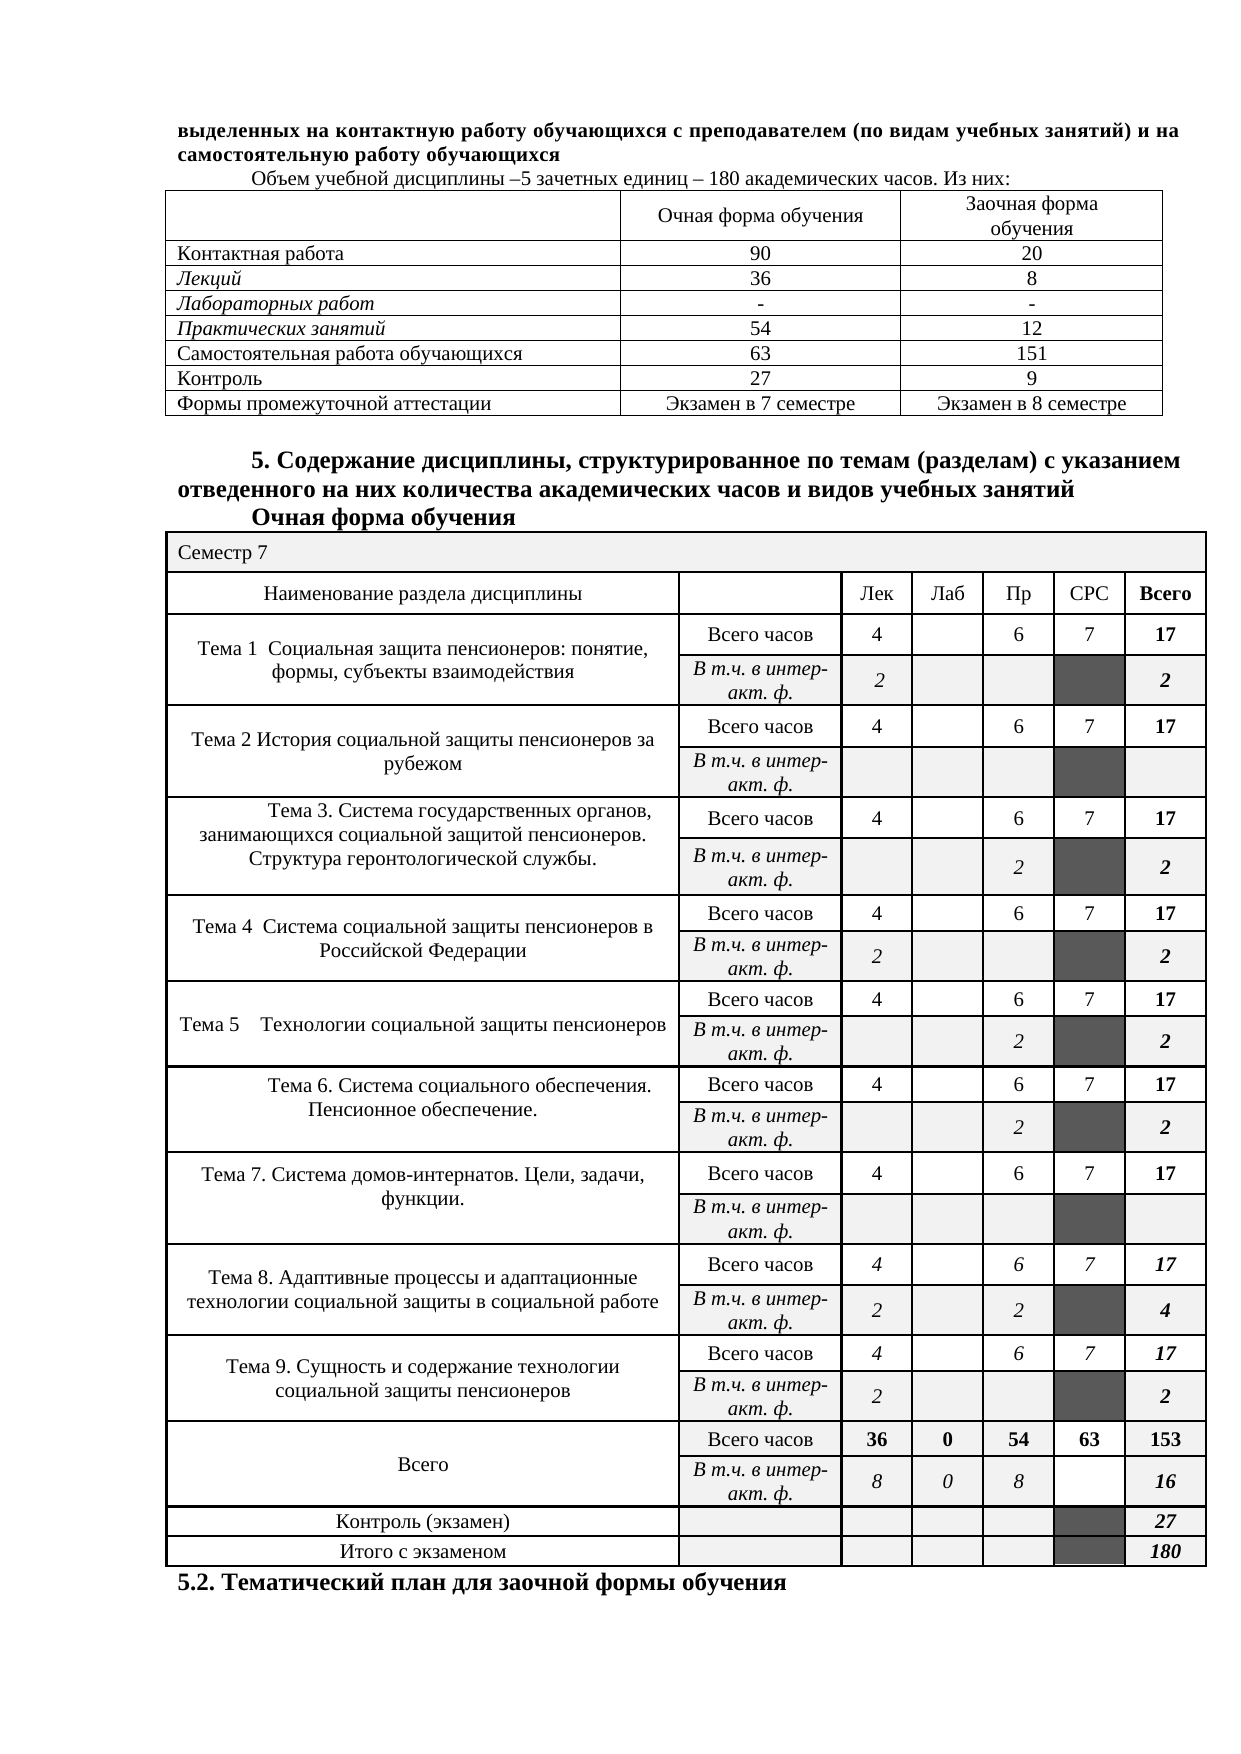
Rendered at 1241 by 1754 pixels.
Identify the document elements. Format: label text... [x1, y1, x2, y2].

table_cell 2 [1126, 932, 1205, 980]
table_cell [984, 932, 1053, 980]
table_cell [1055, 1286, 1124, 1334]
table_cell Тема 2 История социальной защиты пенсионеров за рубежом [168, 706, 678, 796]
table_cell [984, 656, 1053, 704]
table_cell Лабораторных работ [166, 291, 620, 315]
table_cell Тема 7. Система домов-интернатов. Цели, задачи, функции. [168, 1153, 678, 1243]
table_cell [913, 656, 982, 704]
table_header Семестр 7 [168, 533, 1205, 571]
table_cell 4 [843, 896, 911, 929]
table_cell 7 [1055, 1336, 1124, 1369]
table_cell [1055, 656, 1124, 704]
table_cell [680, 573, 840, 613]
table_cell 17 [1126, 896, 1205, 929]
table_cell Тема 6. Система социального обеспечения. Пенсионное обеспечение. [168, 1068, 678, 1151]
table_cell [1126, 748, 1205, 796]
table_cell 180 [1126, 1537, 1205, 1564]
table_cell [1055, 839, 1124, 894]
table_cell 17 [1126, 1336, 1205, 1369]
text 5. Содержание дисциплины, структурированное по темам (разделам) с указанием отведенного на них количества академических часов и видов учебных занятий [177, 445, 1181, 502]
table_cell 6 [984, 1245, 1053, 1284]
table_cell Самостоятельная работа обучающихся [166, 341, 620, 365]
table_cell Всего часов [680, 1422, 840, 1455]
table_cell [913, 1537, 982, 1564]
table_cell Всего часов [680, 798, 840, 837]
table_cell 9 [901, 366, 1162, 390]
table_cell Всего часов [680, 706, 840, 746]
table_cell 7 [1055, 615, 1124, 654]
table_cell Наименование раздела дисциплины [168, 573, 678, 613]
table_cell Всего часов [680, 1336, 840, 1369]
table_cell [843, 1017, 911, 1065]
table_cell [913, 1017, 982, 1065]
table_cell Всего [168, 1422, 678, 1505]
table_cell [843, 1537, 911, 1564]
table_cell 4 [843, 1153, 911, 1192]
table_cell [843, 839, 911, 894]
table_cell 2 [843, 1372, 911, 1420]
table_cell [913, 748, 982, 796]
table_cell 2 [843, 656, 911, 704]
table_cell 2 [984, 1286, 1053, 1334]
table_cell Всего часов [680, 1245, 840, 1284]
table_cell Тема 3. Система государственных органов, занимающихся социальной защитой пенсионеров. Структура геронтологической службы. [168, 798, 678, 894]
table_cell 153 [1126, 1422, 1205, 1455]
text Очная форма обучения [177, 502, 1181, 531]
table_cell 20 [901, 241, 1162, 264]
table_header [166, 191, 620, 239]
table_cell 6 [984, 982, 1053, 1015]
table_cell [913, 1245, 982, 1284]
table_cell 4 [843, 706, 911, 746]
table_cell [913, 1372, 982, 1420]
table_cell 63 [1055, 1422, 1124, 1455]
table_cell [1055, 1103, 1124, 1151]
table_cell 63 [621, 341, 900, 365]
table_cell В т.ч. в интер-акт. ф. [680, 1286, 840, 1334]
table_cell 2 [843, 932, 911, 980]
table_cell 4 [843, 1068, 911, 1101]
table_cell В т.ч. в интер-акт. ф. [680, 932, 840, 980]
table_header Заочная форма обучения [901, 191, 1162, 239]
table_cell В т.ч. в интер-акт. ф. [680, 1195, 840, 1243]
table_cell [913, 706, 982, 746]
table_cell [1055, 748, 1124, 796]
table_cell [984, 1372, 1053, 1420]
table_cell Лек [843, 573, 911, 613]
table_cell [1055, 1195, 1124, 1243]
table_cell 90 [621, 241, 900, 264]
table_cell [913, 1103, 982, 1151]
table_cell [913, 1153, 982, 1192]
table_cell 4 [843, 1245, 911, 1284]
table_cell В т.ч. в интер-акт. ф. [680, 1372, 840, 1420]
table_cell [680, 1537, 840, 1564]
table_cell 17 [1126, 615, 1205, 654]
table_cell 7 [1055, 706, 1124, 746]
table_cell 2 [843, 1286, 911, 1334]
table_cell 2 [1126, 656, 1205, 704]
table_cell Всего часов [680, 1153, 840, 1192]
table_cell 12 [901, 316, 1162, 340]
table_cell [1055, 1508, 1124, 1535]
table_cell В т.ч. в интер-акт. ф. [680, 1103, 840, 1151]
table_cell [913, 896, 982, 929]
table_cell 4 [843, 1336, 911, 1369]
table_cell Всего [1126, 573, 1205, 613]
table_cell В т.ч. в интер-акт. ф. [680, 748, 840, 796]
table_cell 8 [901, 266, 1162, 290]
table_cell 4 [1126, 1286, 1205, 1334]
table_cell 17 [1126, 1153, 1205, 1192]
table_cell [913, 1336, 982, 1369]
table_cell 7 [1055, 1245, 1124, 1284]
table_cell - [901, 291, 1162, 315]
table_cell [913, 1286, 982, 1334]
table_cell Экзамен в 8 семестре [901, 391, 1162, 415]
table_cell 2 [1126, 839, 1205, 894]
table_cell Всего часов [680, 615, 840, 654]
table_cell Тема 4 Система социальной защиты пенсионеров в Российской Федерации [168, 896, 678, 980]
table_cell 151 [901, 341, 1162, 365]
table_cell Всего часов [680, 1068, 840, 1101]
table_cell 8 [984, 1457, 1053, 1505]
table_cell [843, 1103, 911, 1151]
table_cell [1126, 1195, 1205, 1243]
table_cell [984, 1195, 1053, 1243]
table_cell - [621, 291, 900, 315]
table_cell [913, 615, 982, 654]
table_cell 36 [843, 1422, 911, 1455]
table_cell [1055, 1537, 1124, 1564]
table_cell Тема 5 Технологии социальной защиты пенсионеров [168, 982, 678, 1065]
table_cell [984, 1537, 1053, 1564]
table_cell Всего часов [680, 982, 840, 1015]
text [177, 118, 1181, 166]
text 5.2. Тематический план для заочной формы обучения [177, 1567, 1181, 1595]
table_cell Лаб [913, 573, 982, 613]
table_cell 6 [984, 615, 1053, 654]
table_cell Лекций [166, 266, 620, 290]
table_cell [913, 839, 982, 894]
table_cell 7 [1055, 798, 1124, 837]
table_cell 7 [1055, 896, 1124, 929]
table_cell 2 [984, 1103, 1053, 1151]
table_cell 6 [984, 706, 1053, 746]
table_cell 7 [1055, 1068, 1124, 1101]
table_cell 2 [1126, 1103, 1205, 1151]
table_cell [843, 1508, 911, 1535]
table_cell 27 [1126, 1508, 1205, 1535]
table_cell 6 [984, 896, 1053, 929]
table_cell [913, 1508, 982, 1535]
table_cell [913, 932, 982, 980]
table_cell 4 [843, 798, 911, 837]
text Объем учебной дисциплины –5 зачетных единиц – 180 академических часов. Из них: [177, 166, 1181, 190]
table_cell [1055, 1017, 1124, 1065]
table_cell 2 [1126, 1017, 1205, 1065]
table_cell Формы промежуточной аттестации [166, 391, 620, 415]
table_cell 7 [1055, 982, 1124, 1015]
table_cell 4 [843, 982, 911, 1015]
table_cell 6 [984, 1336, 1053, 1369]
table_cell 2 [984, 839, 1053, 894]
table_cell 16 [1126, 1457, 1205, 1505]
table_cell Тема 8. Адаптивные процессы и адаптационные технологии социальной защиты в социальной работе [168, 1245, 678, 1334]
table_cell 17 [1126, 1245, 1205, 1284]
table_cell 17 [1126, 706, 1205, 746]
table_cell [1055, 932, 1124, 980]
table_cell [843, 1195, 911, 1243]
table_cell 17 [1126, 798, 1205, 837]
table_cell Экзамен в 7 семестре [621, 391, 900, 415]
table_cell 8 [843, 1457, 911, 1505]
table_cell 6 [984, 1153, 1053, 1192]
table_cell Итого с экзаменом [168, 1537, 678, 1564]
table_cell 6 [984, 1068, 1053, 1101]
table_cell [984, 748, 1053, 796]
table_header Очная форма обучения [621, 191, 900, 239]
table_cell [913, 1068, 982, 1101]
table_cell [913, 982, 982, 1015]
table_cell [913, 798, 982, 837]
table_cell Контроль [166, 366, 620, 390]
table_cell В т.ч. в интер-акт. ф. [680, 839, 840, 894]
table_cell СРС [1055, 573, 1124, 613]
table_cell [680, 1508, 840, 1535]
table_cell Пр [984, 573, 1053, 613]
table_cell 7 [1055, 1153, 1124, 1192]
table_cell 6 [984, 798, 1053, 837]
table_cell В т.ч. в интер-акт. ф. [680, 1017, 840, 1065]
table_cell 54 [621, 316, 900, 340]
table_cell 0 [913, 1422, 982, 1455]
table_cell В т.ч. в интер-акт. ф. [680, 656, 840, 704]
table_cell 54 [984, 1422, 1053, 1455]
table_cell Контактная работа [166, 241, 620, 264]
table_cell 27 [621, 366, 900, 390]
table_cell Всего часов [680, 896, 840, 929]
table_cell [1055, 1372, 1124, 1420]
table_cell [1055, 1457, 1124, 1505]
table_cell 2 [984, 1017, 1053, 1065]
table_cell Тема 9. Сущность и содержание технологии социальной защиты пенсионеров [168, 1336, 678, 1420]
table_cell 2 [1126, 1372, 1205, 1420]
table_cell [984, 1508, 1053, 1535]
table_cell Практических занятий [166, 316, 620, 340]
table_cell [843, 748, 911, 796]
table_cell 17 [1126, 1068, 1205, 1101]
table_cell 17 [1126, 982, 1205, 1015]
table_cell Тема 1 Социальная защита пенсионеров: понятие, формы, субъекты взаимодействия [168, 615, 678, 704]
table_cell Контроль (экзамен) [168, 1508, 678, 1535]
table_cell 36 [621, 266, 900, 290]
table_cell 0 [913, 1457, 982, 1505]
table_cell 4 [843, 615, 911, 654]
table_cell [913, 1195, 982, 1243]
table_cell В т.ч. в интер-акт. ф. [680, 1457, 840, 1505]
